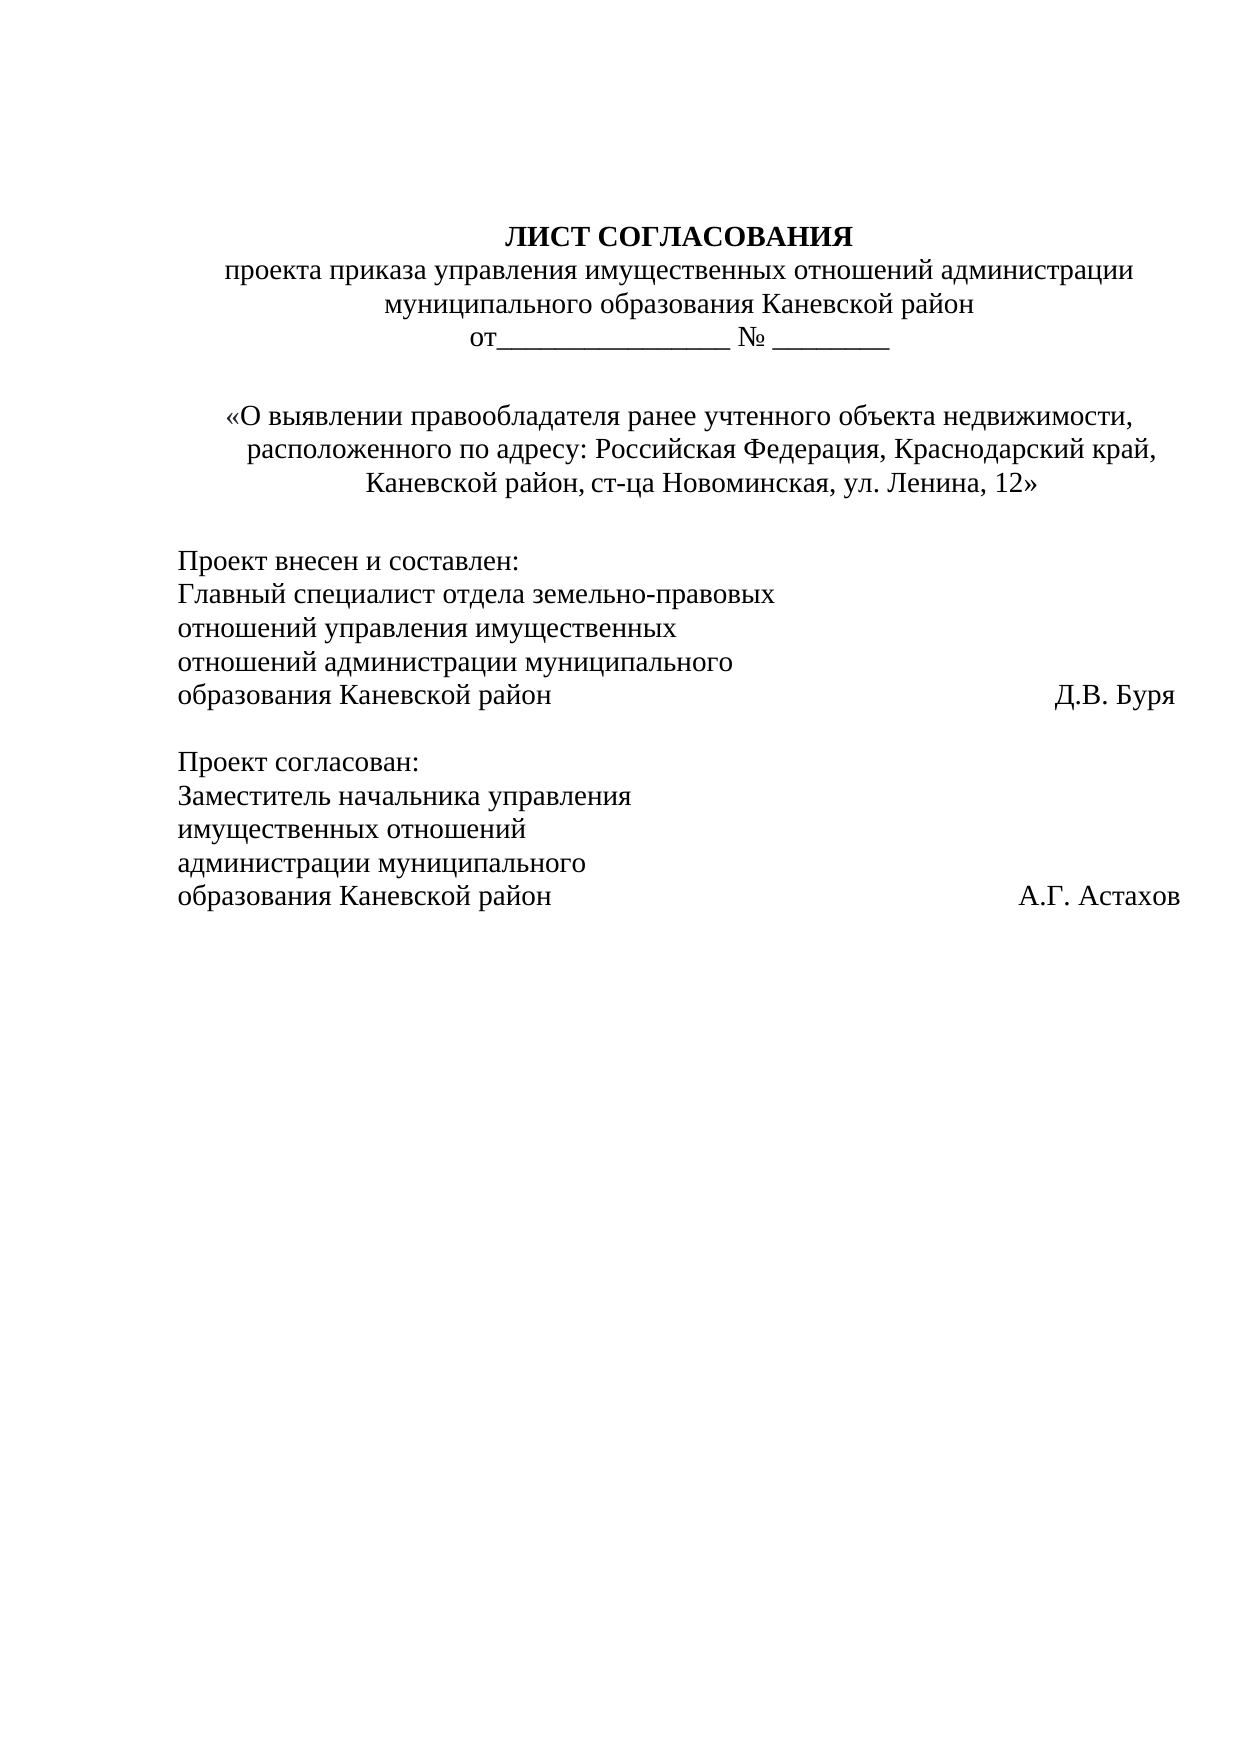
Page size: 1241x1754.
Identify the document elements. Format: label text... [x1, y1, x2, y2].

text администрации муниципального [177, 845, 1211, 878]
text проекта приказа управления имущественных отношений администрации муниципального образования Каневской район [177, 252, 1181, 319]
text образования Каневской район Д.В. Буря [177, 677, 1181, 711]
text Заместитель начальника управления [177, 778, 1211, 811]
text Главный специалист отдела земельно-правовых [177, 577, 1211, 610]
text отношений управления имущественных [177, 610, 1211, 644]
text «О выявлении правообладателя ранее учтенного объекта недвижимости, расположенного по адресу: Российская Федерация, Краснодарский край, Каневской район, ст-ца Новоминская, ул. Ленина, 12» [177, 398, 1181, 498]
text Проект внесен и составлен: [177, 543, 1181, 577]
text Проект согласован: [177, 744, 1181, 778]
text ЛИСТ СОГЛАСОВАНИЯ [177, 219, 1181, 252]
text от________________ № ________ [177, 319, 1181, 353]
text отношений администрации муниципального [177, 644, 1211, 677]
text имущественных отношений [177, 811, 1211, 845]
text образования Каневской район А.Г. Астахов [177, 878, 1181, 912]
